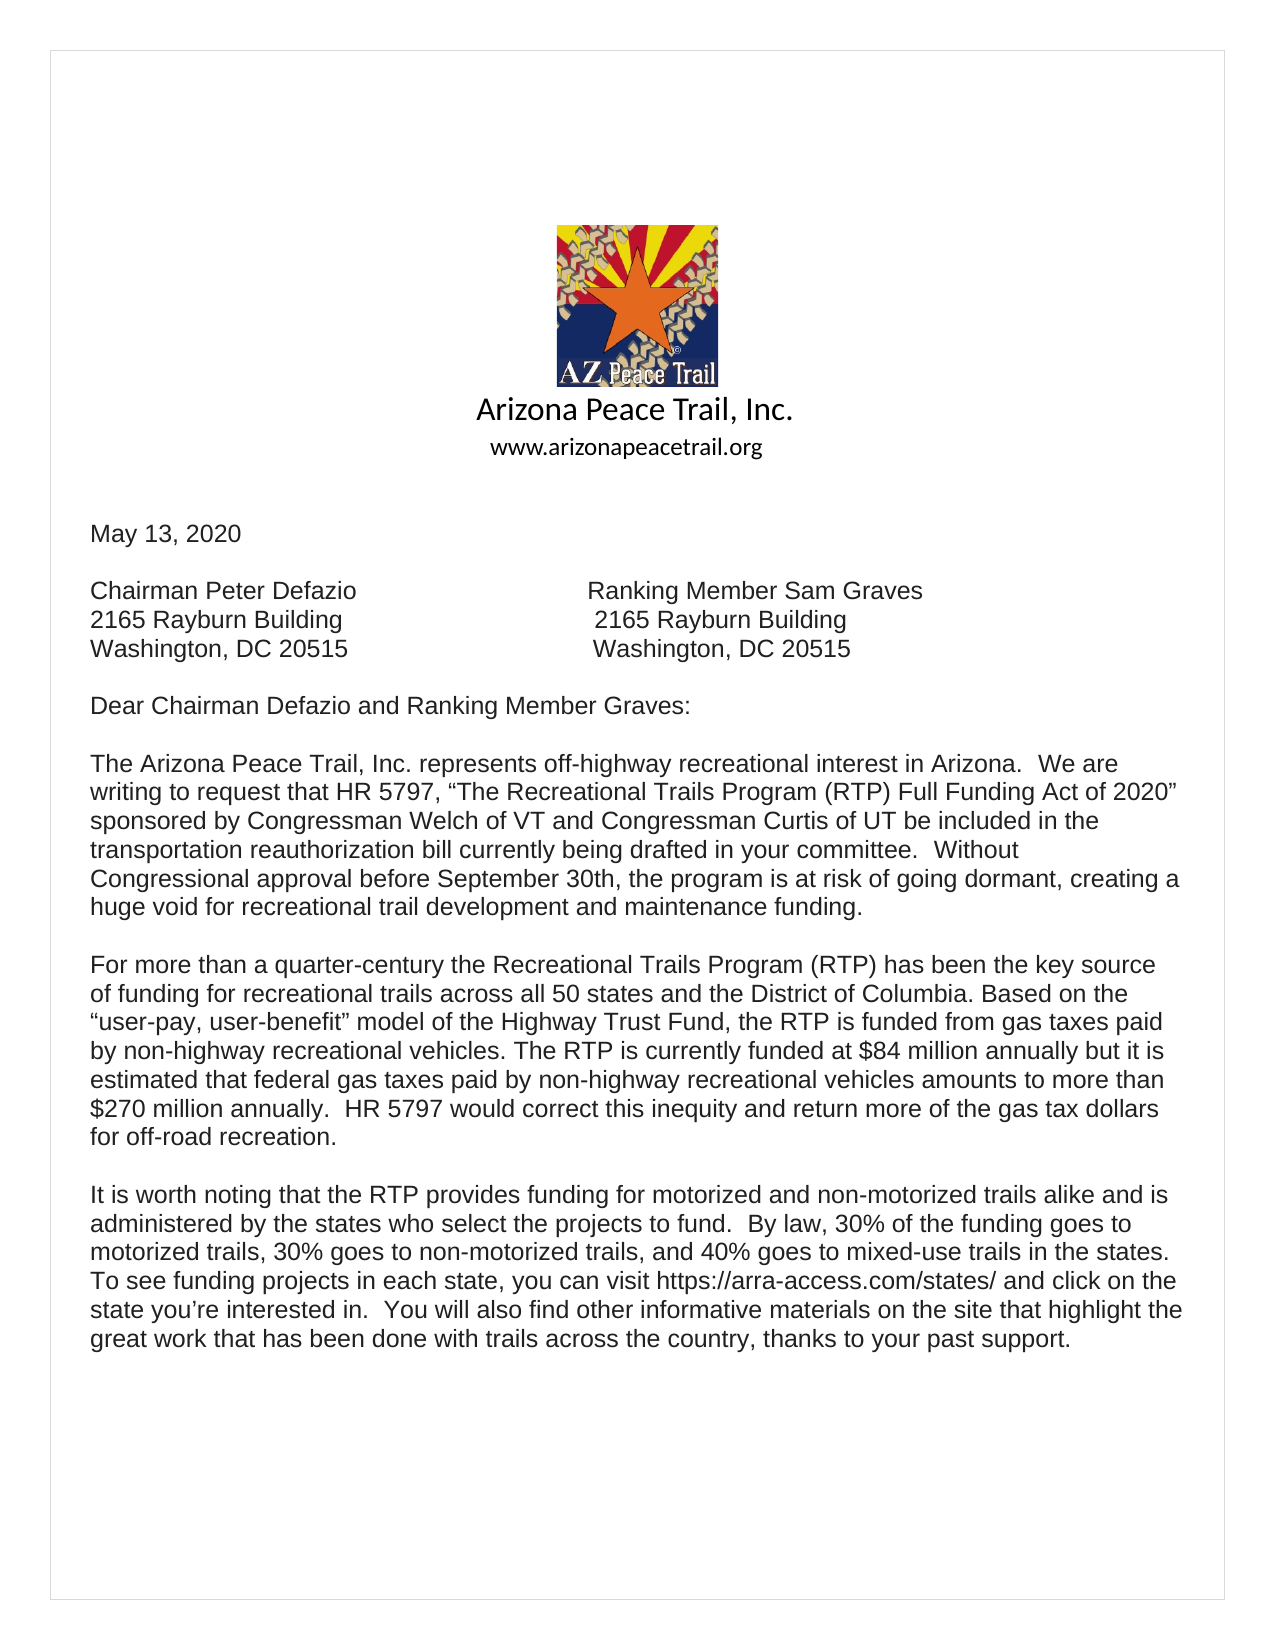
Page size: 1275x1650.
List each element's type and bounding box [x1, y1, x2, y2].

table_header [90, 519, 1185, 1381]
picture [556, 225, 719, 387]
